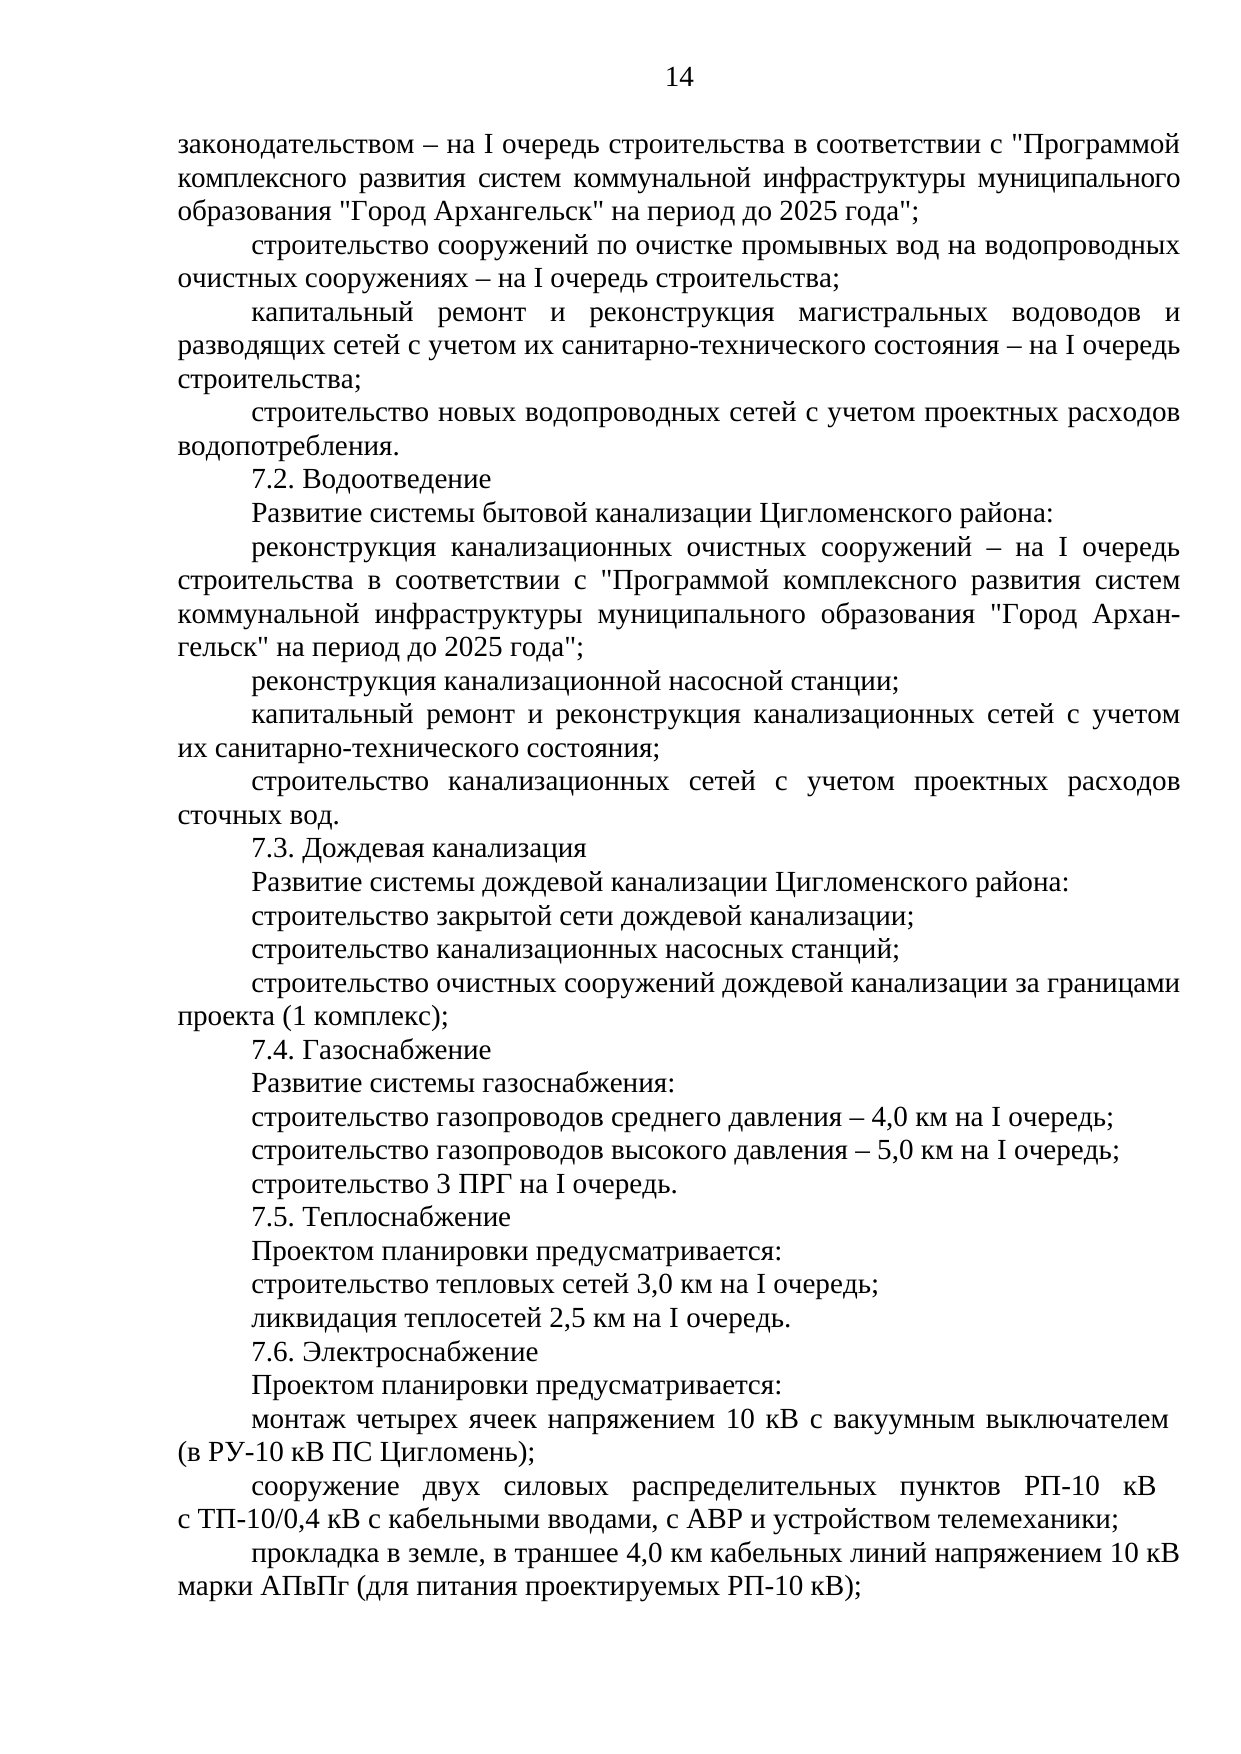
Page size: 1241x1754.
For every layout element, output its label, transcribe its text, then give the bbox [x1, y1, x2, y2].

text строительство 3 ПРГ на I очередь. [177, 1166, 1181, 1199]
text капитальный ремонт и реконструкция канализационных сетей с учетом их санитарно-технического состояния; [177, 696, 1181, 763]
text прокладка в земле, в траншее кабельных линий напряжением 10 кВ марки АПвПг (для питания проектируемых РП-10 кВ); [177, 1535, 1181, 1602]
text строительство тепловых сетей 3,0 км на I очередь; [177, 1267, 1181, 1300]
text Проектом планировки предусматривается: [177, 1367, 1181, 1401]
text реконструкция канализационных очистных сооружений – на I очередь строительства в соответствии с "Программой комплексного развития систем коммунальной инфраструктуры муниципального образования "Город Архан-гельск" на период до 2025 года"; [177, 529, 1181, 663]
text Развитие системы бытовой канализации Цигломенского района: [177, 495, 1181, 529]
text Развитие системы газоснабжения: [177, 1065, 1181, 1099]
text сооружение двух силовых распределительных пунктов РП-10 кВ с ТП-10/0,4 кВ с кабельными вводами, с АВР и устройством телемеханики; [177, 1468, 1181, 1535]
text реконструкция канализационной насосной станции; [177, 663, 1181, 696]
text строительство сооружений по очистке промывных вод на водопроводных очистных сооружениях – на I очередь строительства; [177, 227, 1181, 294]
text строительство канализационных насосных станций; [177, 931, 1181, 965]
text 7.5. Теплоснабжение [177, 1199, 1181, 1233]
text Проектом планировки предусматривается: [177, 1233, 1181, 1267]
text строительство закрытой сети дождевой канализации; [177, 898, 1181, 931]
text строительство новых водопроводных сетей с учетом проектных расходов водопотребления. [177, 394, 1181, 462]
text монтаж четырех ячеек напряжением 10 кВ с вакуумным выключателем (в РУ-10 кВ ПС Цигломень); [177, 1401, 1181, 1468]
text капитальный ремонт и реконструкция магистральных водоводов и разводящих сетей с учетом их санитарно-технического состояния – на I очередь строительства; [177, 294, 1181, 394]
text ликвидация теплосетей 2,5 км на I очередь. [177, 1300, 1181, 1334]
text 7.2. Водоотведение [177, 462, 1181, 495]
text 7.4. Газоснабжение [177, 1032, 1181, 1065]
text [177, 126, 1181, 227]
text строительство газопроводов среднего давления – 4,0 км на I очередь; [177, 1099, 1181, 1132]
text строительство очистных сооружений дождевой канализации за границами проекта (1 комплекс); [177, 965, 1181, 1032]
text строительство канализационных сетей с учетом проектных расходов сточных вод. [177, 763, 1181, 831]
text Развитие системы дождевой канализации Цигломенского района: [177, 864, 1181, 898]
text 7.3. Дождевая канализация [177, 831, 1181, 864]
text 7.6. Электроснабжение [177, 1334, 1181, 1367]
text строительство газопроводов высокого давления – 5,0 км на I очередь; [177, 1132, 1181, 1166]
